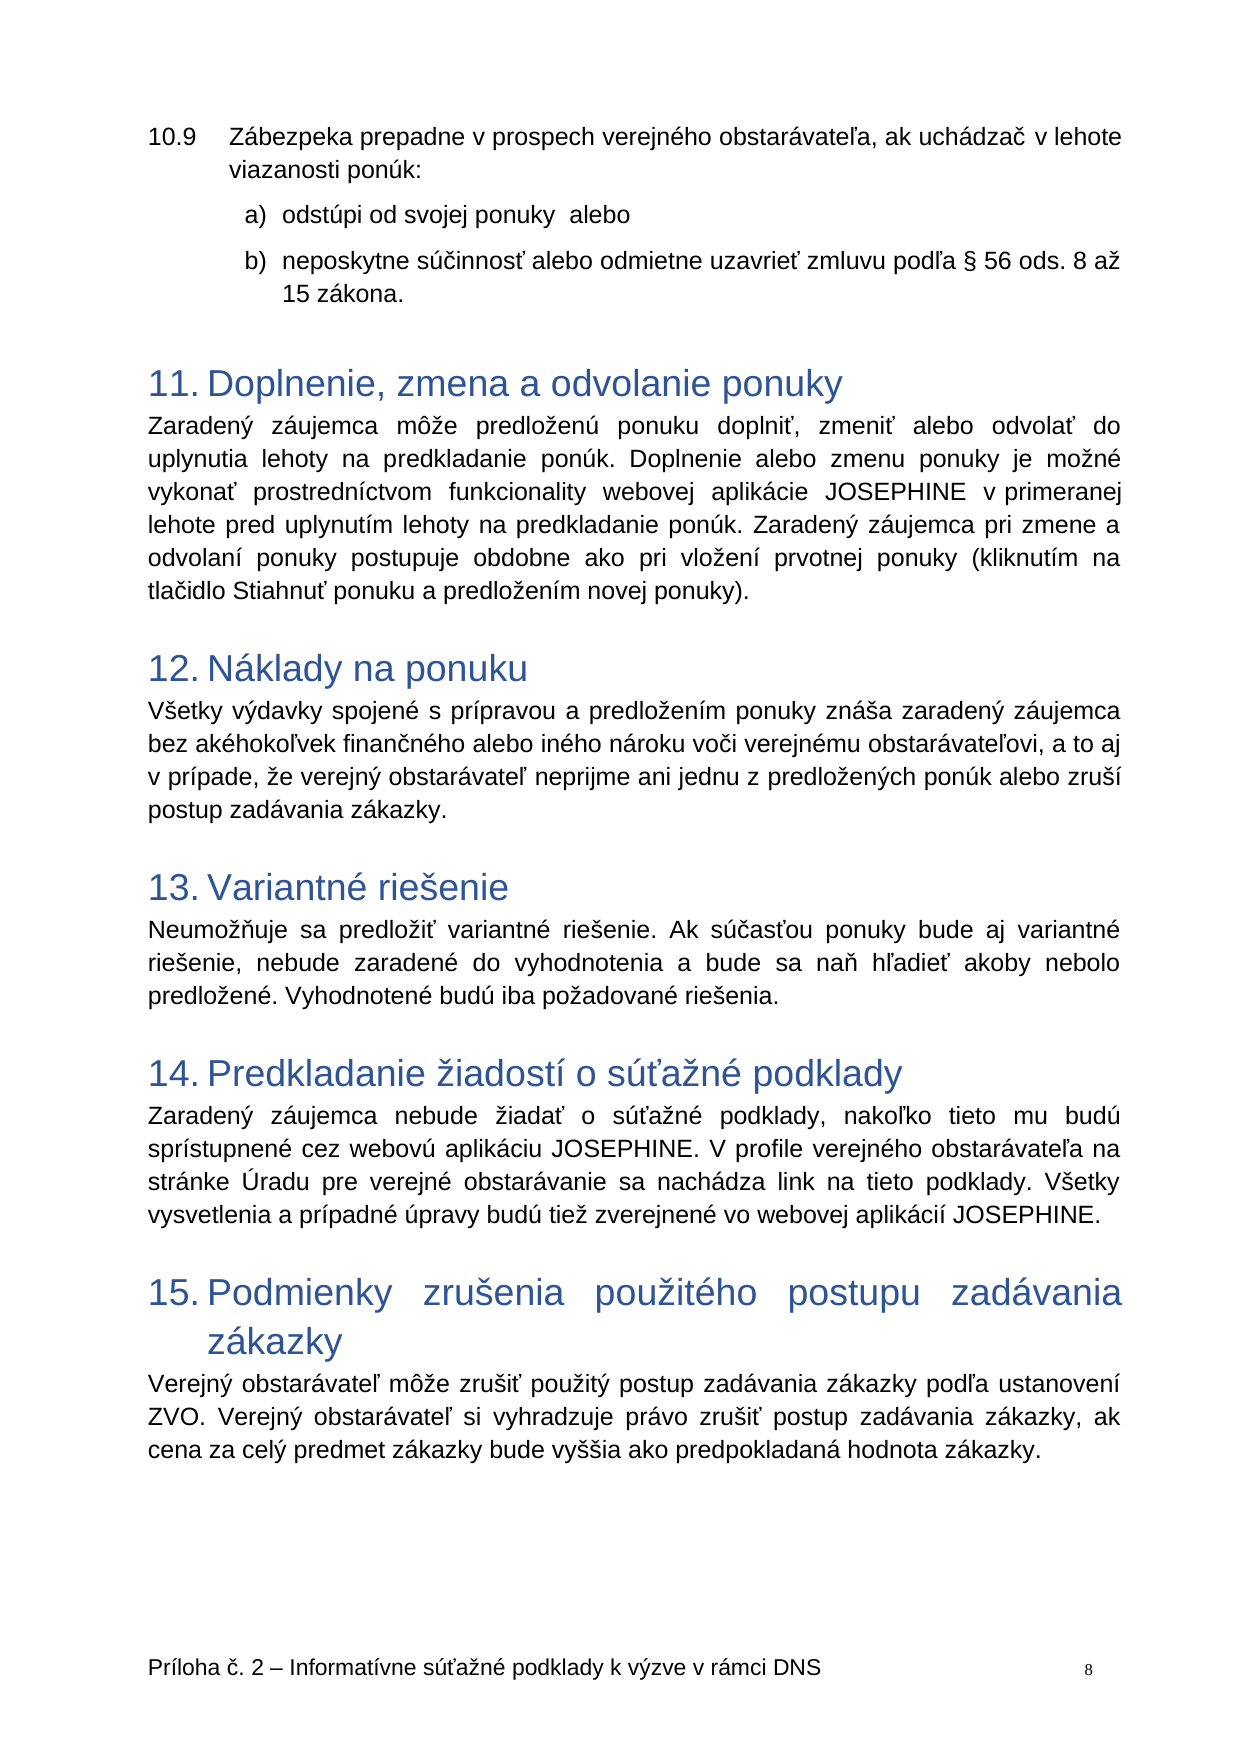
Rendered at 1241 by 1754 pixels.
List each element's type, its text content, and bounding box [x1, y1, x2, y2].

subtitle Variantné riešenie [148, 865, 1122, 908]
text Neumožňuje sa predložiť variantné riešenie. Ak súčasťou ponuky bude aj variantné riešenie, nebude zaradené do vyhodnotenia a bude sa naň hľadieť akoby nebolo predložené. Vyhodnotené budú iba požadované riešenia. [148, 915, 1122, 1010]
list neposkytne súčinnosť alebo odmietne uzavrieť zmluvu podľa § 56 ods. 8 až 15 zákona. [244, 246, 1122, 308]
subtitle Náklady na ponuku [148, 646, 1122, 689]
text Verejný obstarávateľ môže zrušiť použitý postup zadávania zákazky podľa ustanovení ZVO. Verejný obstarávateľ si vyhradzuje právo zrušiť postup zadávania zákazky, ak cena za celý predmet zákazky bude vyššia ako predpokladaná hodnota zákazky. [148, 1369, 1122, 1464]
subtitle Podmienky zrušenia použitého postupu zadávania zákazky [148, 1270, 1122, 1363]
subtitle Doplnenie, zmena a odvolanie ponuky [148, 362, 1122, 405]
list Zábezpeka prepadne v prospech verejného obstarávateľa, ak uchádzač v lehote viazanosti ponúk: [148, 122, 1122, 183]
list odstúpi od svojej ponuky alebo [244, 200, 1122, 229]
text Zaradený záujemca nebude žiadať o súťažné podklady, nakoľko tieto mu budú sprístupnené cez webovú aplikáciu JOSEPHINE. V profile verejného obstarávateľa na stránke Úradu pre verejné obstarávanie sa nachádza link na tieto podklady. Všetky vysvetlenia a prípadné úpravy budú tiež zverejnené vo webovej aplikácií JOSEPHINE. [148, 1101, 1122, 1228]
subtitle Predkladanie žiadostí o súťažné podklady [148, 1051, 1122, 1094]
text Všetky výdavky spojené s prípravou a predložením ponuky znáša zaradený záujemca bez akéhokoľvek finančného alebo iného nároku voči verejnému obstarávateľovi, a to aj v prípade, že verejný obstarávateľ neprijme ani jednu z predložených ponúk alebo zruší postup zadávania zákazky. [148, 696, 1122, 824]
text Zaradený záujemca môže predloženú ponuku doplniť, zmeniť alebo odvolať do uplynutia lehoty na predkladanie ponúk. Doplnenie alebo zmenu ponuky je možné vykonať prostredníctvom funkcionality webovej aplikácie JOSEPHINE v primeranej lehote pred uplynutím lehoty na predkladanie ponúk. Zaradený záujemca pri zmene a odvolaní ponuky postupuje obdobne ako pri vložení prvotnej ponuky (kliknutím na tlačidlo Stiahnuť ponuku a predložením novej ponuky). [148, 411, 1122, 605]
